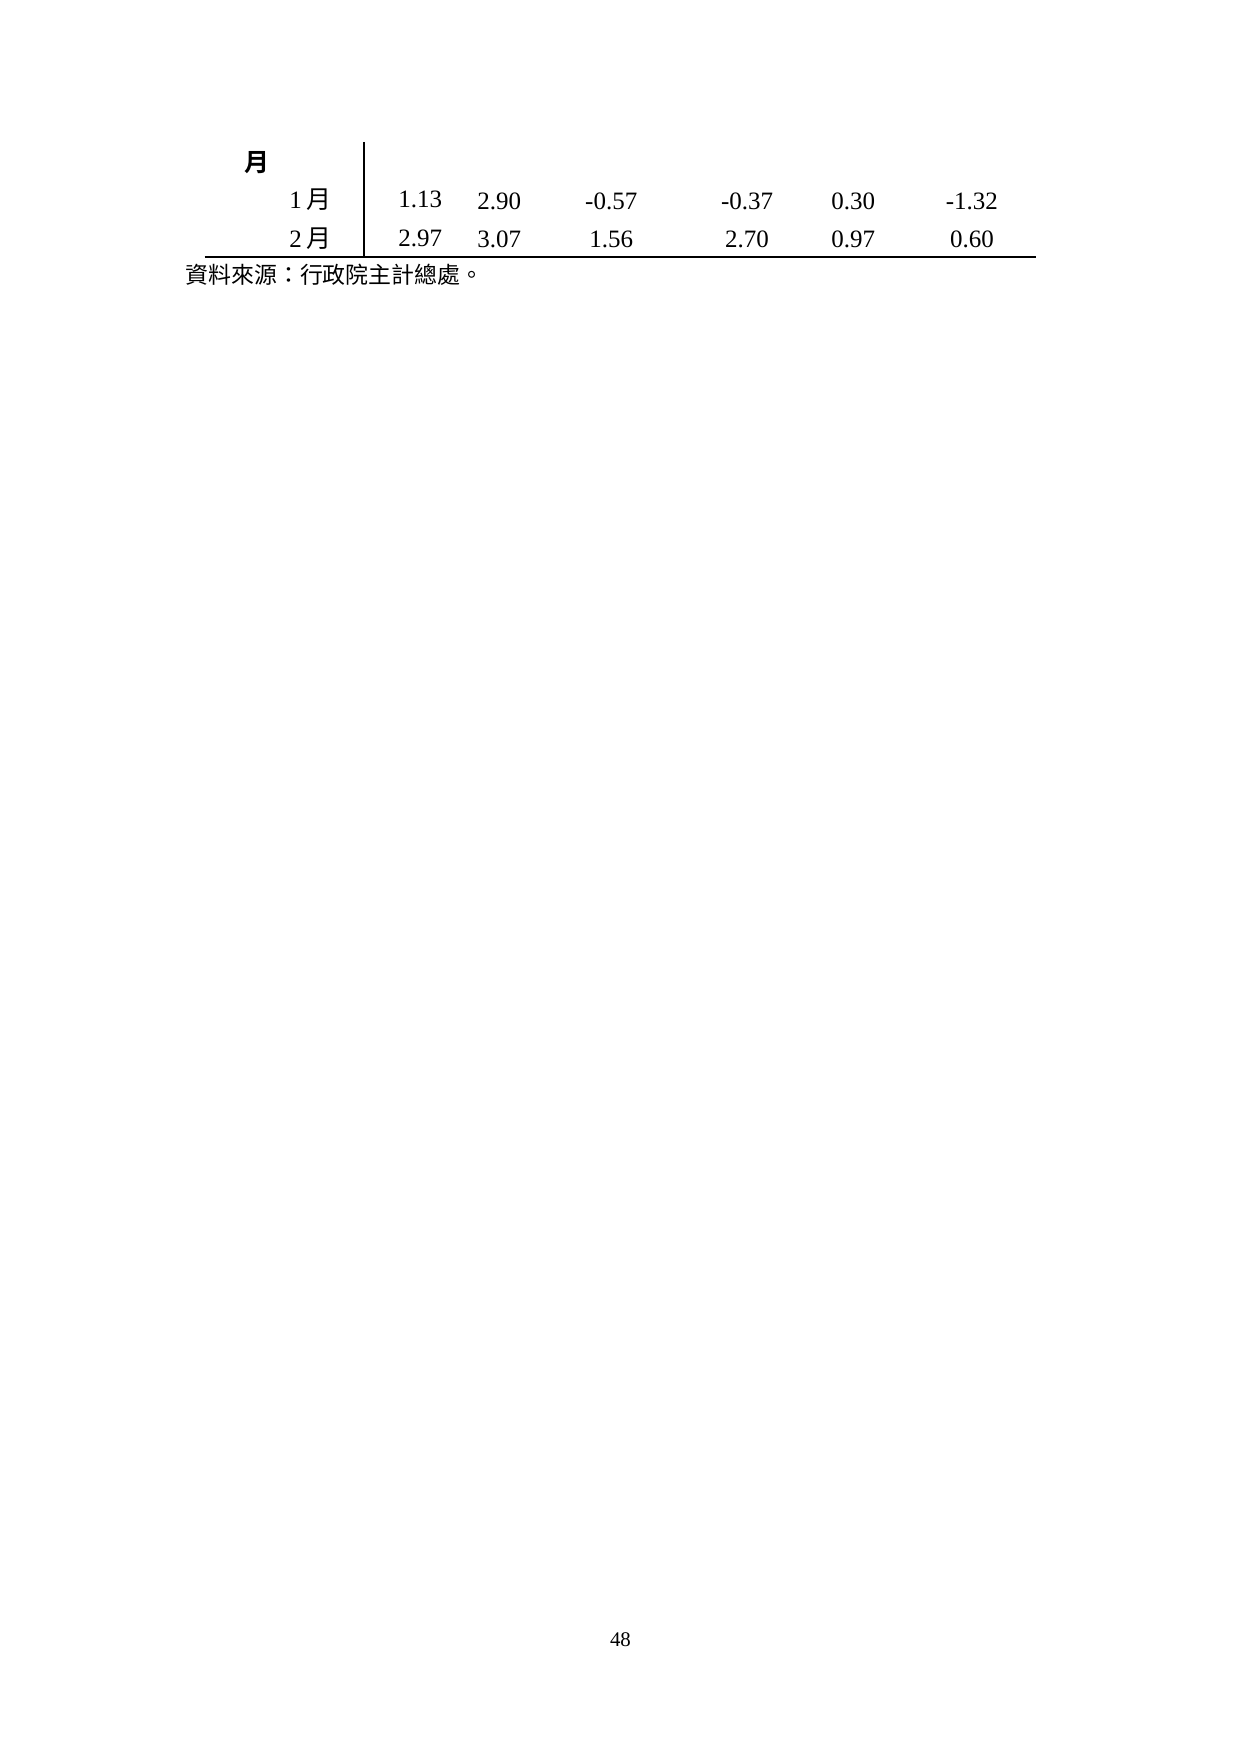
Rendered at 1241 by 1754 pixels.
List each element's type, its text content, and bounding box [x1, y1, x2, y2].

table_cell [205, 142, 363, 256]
text 資料來源：行政院主計總處。 [185, 257, 1053, 291]
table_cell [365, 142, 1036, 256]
